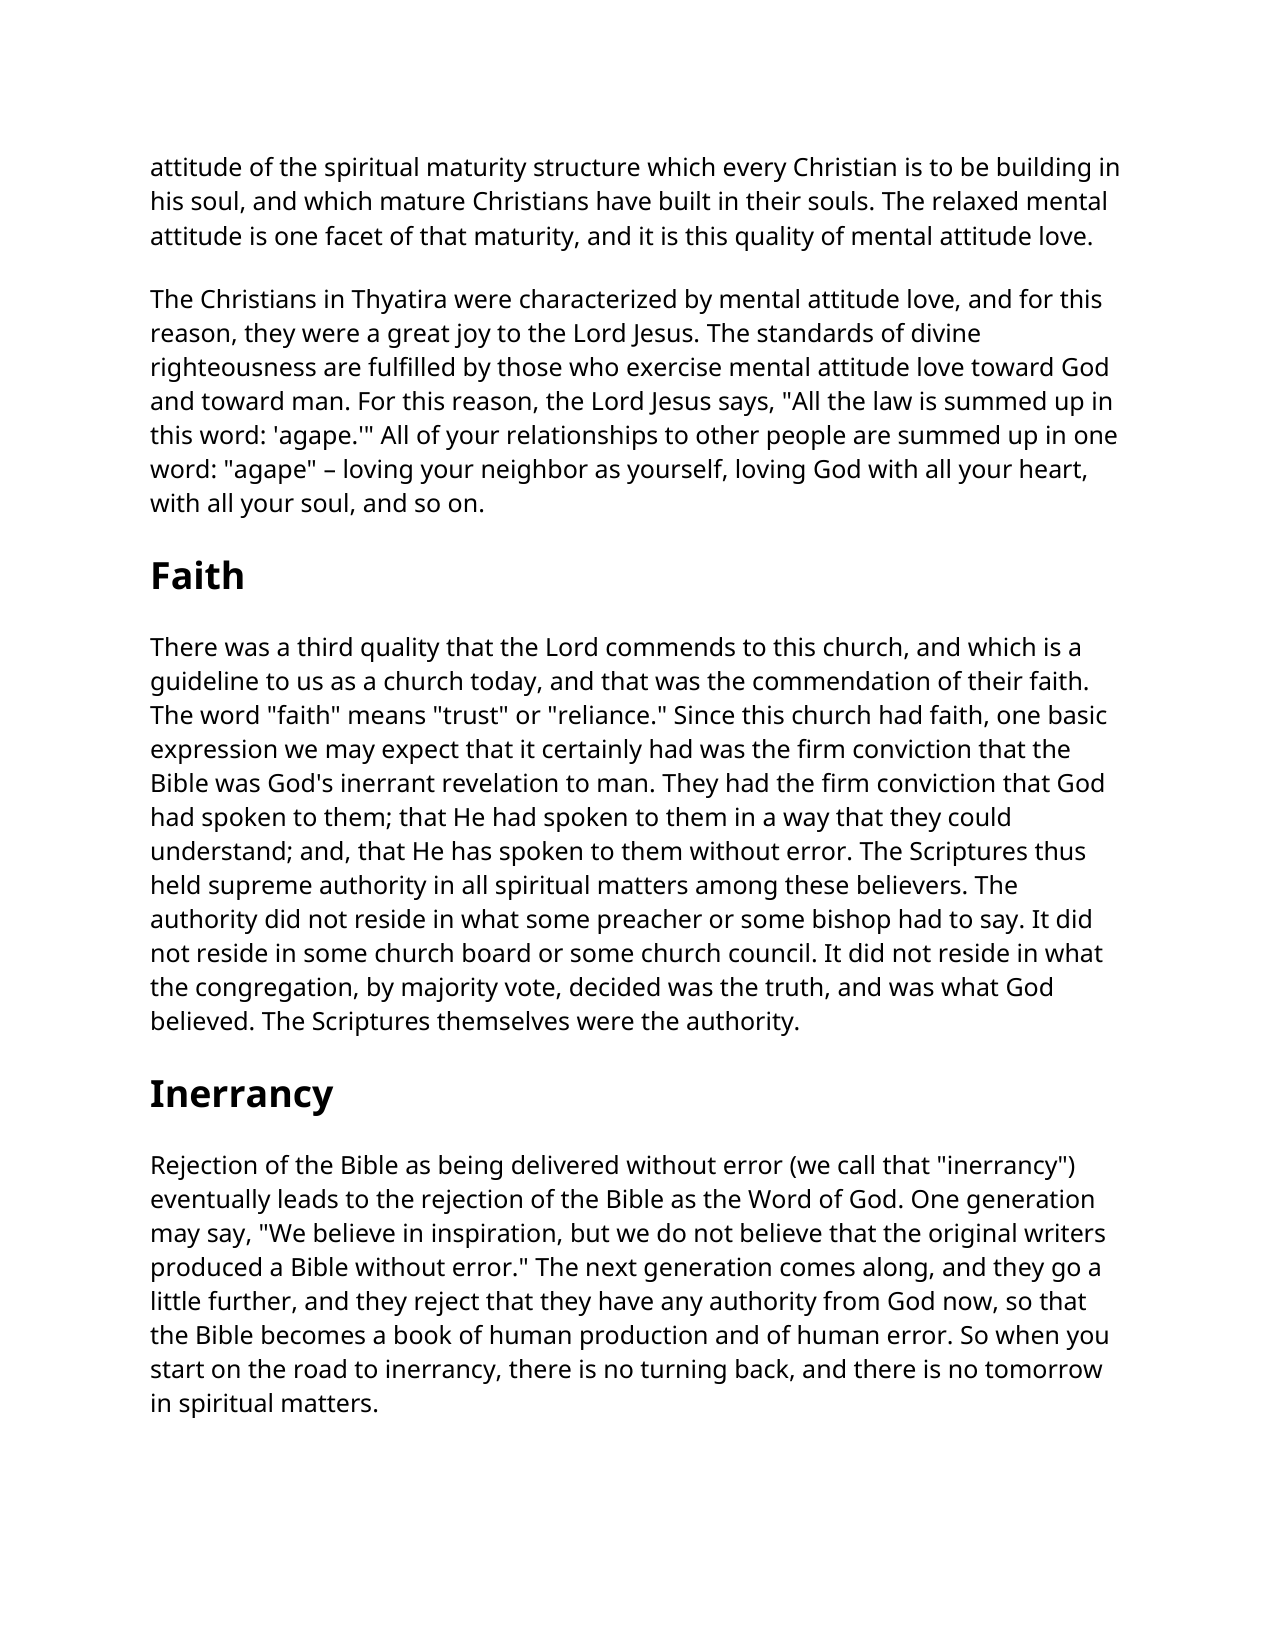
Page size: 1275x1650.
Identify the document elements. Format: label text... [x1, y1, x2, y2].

text Faith [150, 549, 1125, 600]
text Inerrancy [150, 1067, 1125, 1118]
text The Christians in Thyatira were characterized by mental attitude love, and for this reason, they were a great joy to the Lord Jesus. The standards of divine righteousness are fulfilled by those who exercise mental attitude love toward God and toward man. For this reason, the Lord Jesus says, "All the law is summed up in this word: 'agape.'" All of your relationships to other people are summed up in one word: "agape" – loving your neighbor as yourself, loving God with all your heart, with all your soul, and so on. [150, 281, 1125, 520]
text There was a third quality that the Lord commends to this church, and which is a guideline to us as a church today, and that was the commendation of their faith. The word "faith" means "trust" or "reliance." Since this church had faith, one basic expression we may expect that it certainly had was the firm conviction that the Bible was God's inerrant revelation to man. They had the firm conviction that God had spoken to them; that He had spoken to them in a way that they could understand; and, that He has spoken to them without error. The Scriptures thus held supreme authority in all spiritual matters among these believers. The authority did not reside in what some preacher or some bishop had to say. It did not reside in some church board or some church council. It did not reside in what the congregation, by majority vote, decided was the truth, and was what God believed. The Scriptures themselves were the authority. [150, 629, 1125, 1038]
text Rejection of the Bible as being delivered without error (we call that "inerrancy") eventually leads to the rejection of the Bible as the Word of God. One generation may say, "We believe in inspiration, but we do not believe that the original writers produced a Bible without error." The next generation comes along, and they go a little further, and they reject that they have any authority from God now, so that the Bible becomes a book of human production and of human error. So when you start on the road to inerrancy, there is no turning back, and there is no tomorrow in spiritual matters. [150, 1147, 1125, 1420]
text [150, 150, 1125, 252]
